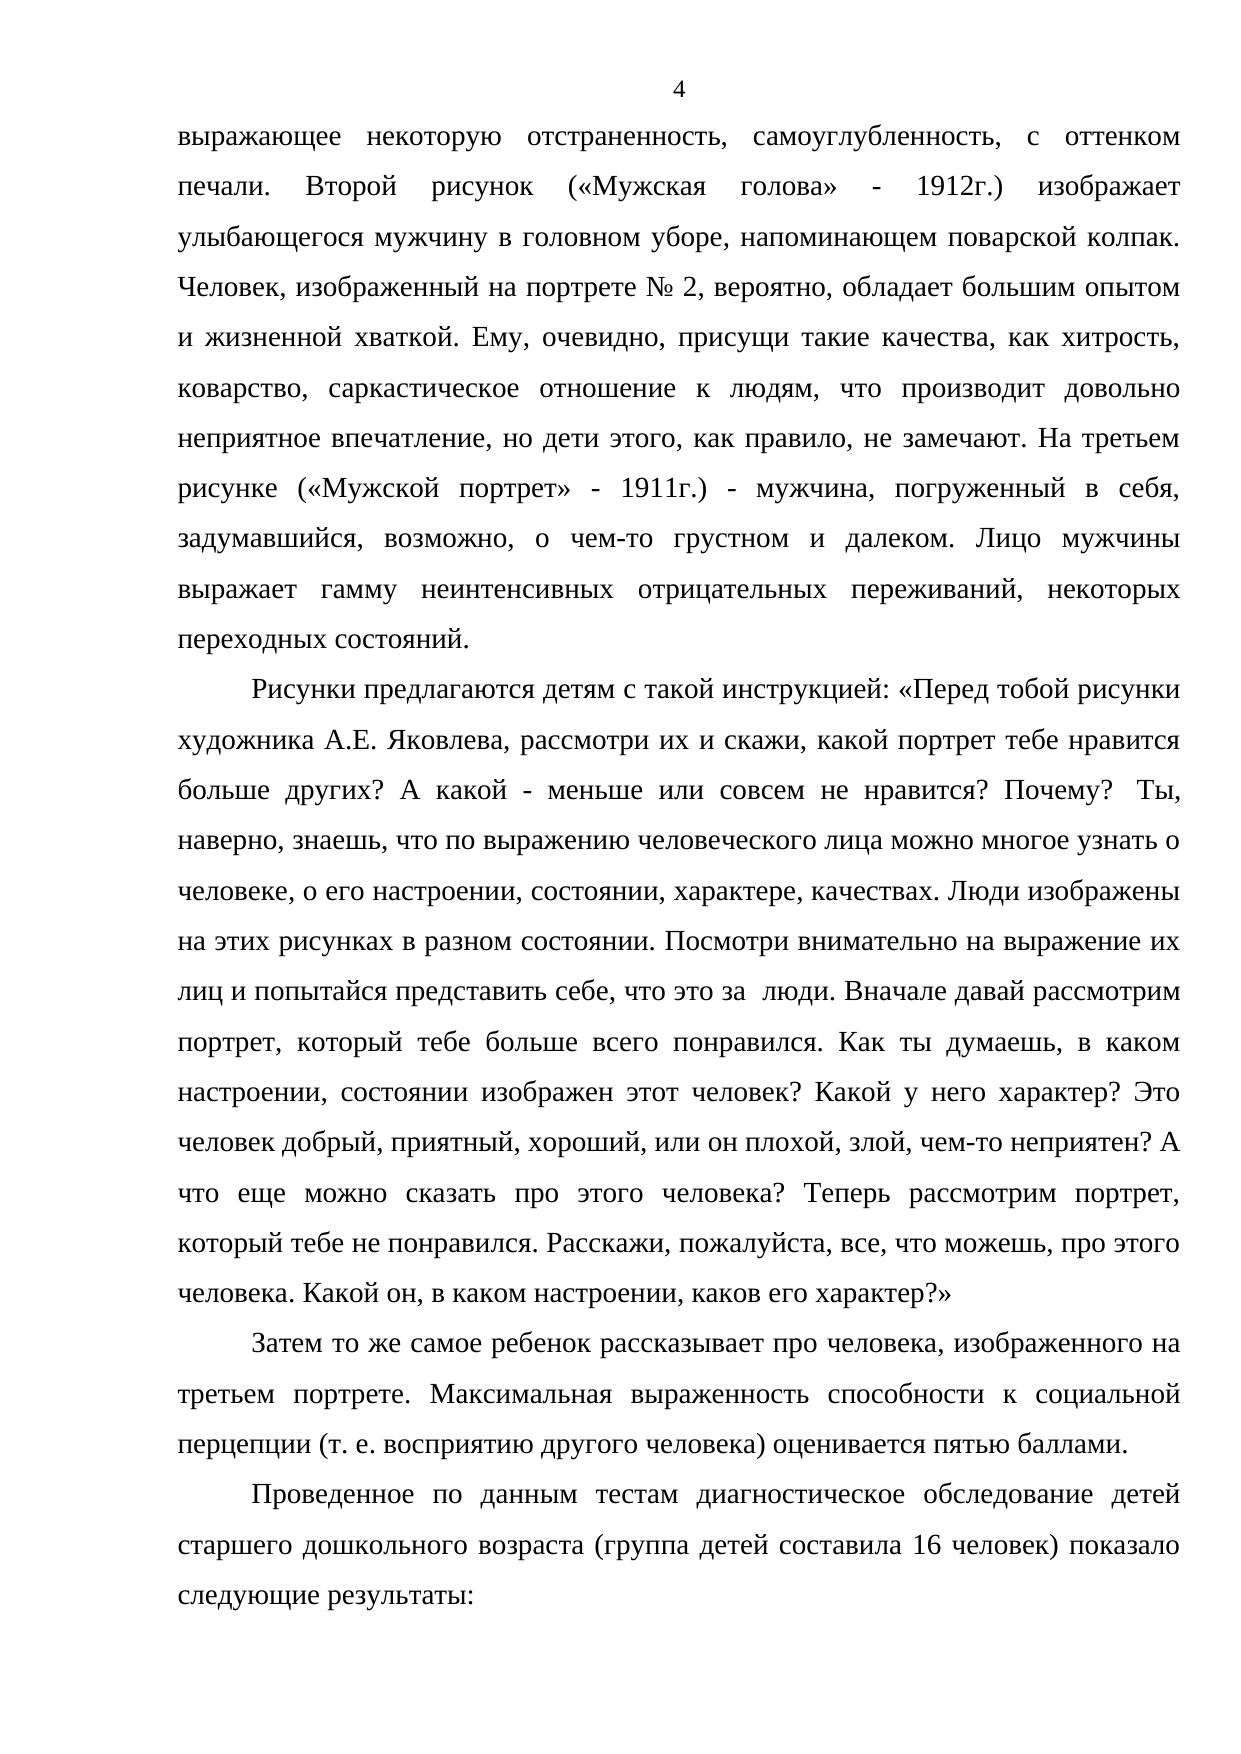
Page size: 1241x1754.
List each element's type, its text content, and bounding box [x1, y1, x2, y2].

text Рисунки предлагаются детям с такой инструкцией: «Перед тобой рисунки художника А.Е. Яковлева, рассмотри их и скажи, какой портрет тебе нравится больше других? А какой - меньше или совсем не нравится? Почему? Ты, наверно, знаешь, что по выражению человеческого лица можно многое узнать о человеке, о его настроении, состоянии, характере, качествах. Люди изображены на этих рисунках в разном состоянии. Посмотри внимательно на выражение их лиц и попытайся представить себе, что это за люди. Вначале давай рассмотрим портрет, который тебе больше всего понравился. Как ты думаешь, в каком настроении, состоянии изображен этот человек? Какой у него характер? Это человек добрый, приятный, хороший, или он плохой, злой, чем-то неприятен? А что еще можно сказать про этого человека? Теперь рассмотрим портрет, который тебе не понравился. Расскажи, пожалуйста, все, что можешь, про этого человека. Какой он, в каком настроении, каков его характер?» [177, 672, 1181, 1309]
text Затем то же самое ребенок рассказывает про человека, изображенного на третьем портрете. Максимальная выраженность способности к социальной перцепции (т. е. восприятию другого человека) оценивается пятью баллами. [177, 1326, 1181, 1460]
text Проведенное по данным тестам диагностическое обследование детей старшего дошкольного возраста (группа детей составила 16 человек) показало следующие результаты: [177, 1477, 1181, 1611]
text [177, 118, 1181, 655]
